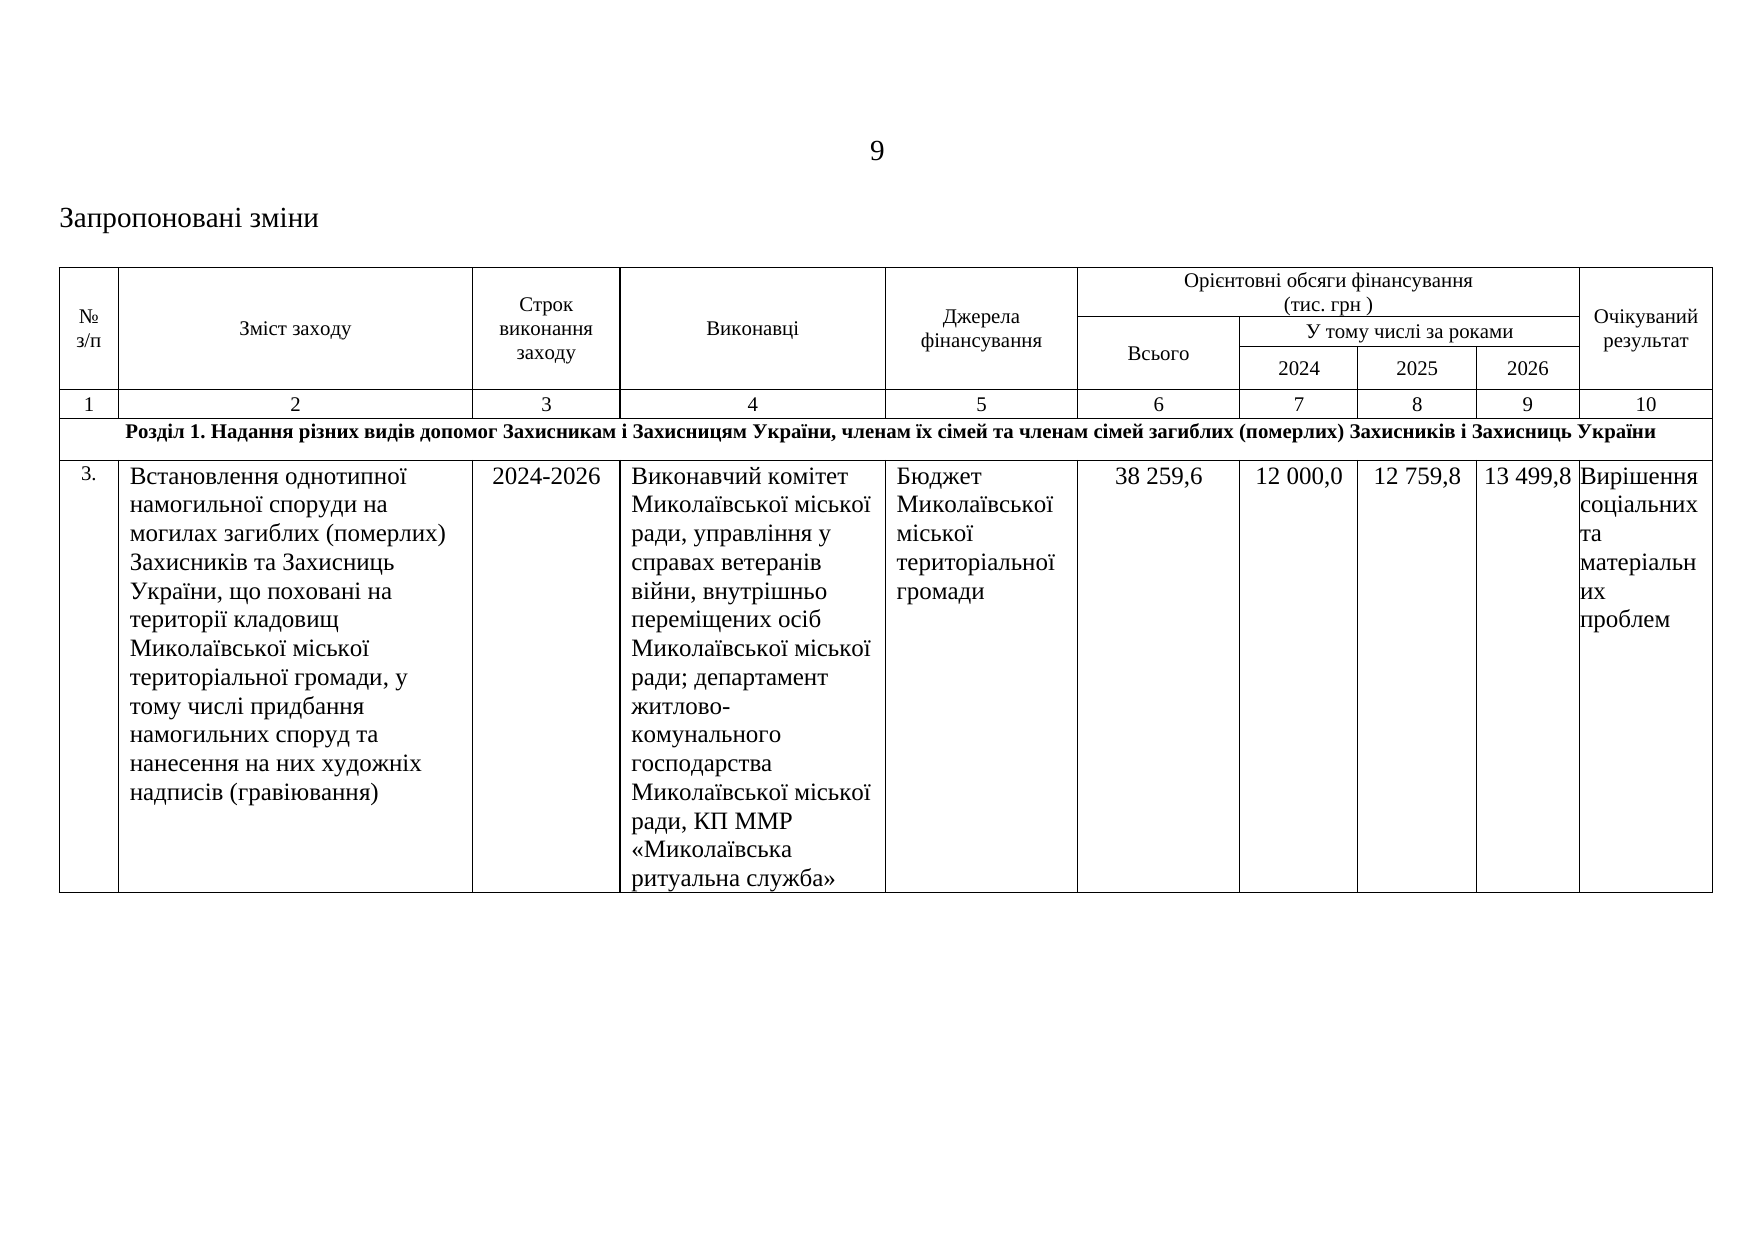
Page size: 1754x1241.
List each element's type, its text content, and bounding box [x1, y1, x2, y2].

table_cell 2024-2026 [473, 461, 619, 892]
table_header Зміст заходу [119, 268, 472, 388]
table_cell 38 259,6 [1078, 461, 1239, 892]
table_cell 4 [621, 390, 885, 418]
table_cell Бюджет Миколаївської міської територіальної громади [886, 461, 1077, 892]
table_cell 2026 [1477, 347, 1579, 388]
table_cell 1 [60, 390, 118, 418]
table_cell Розділ 1. Надання різних видів допомог Захисникам і Захисницям України, членам їх сімей та членам сімей загиблих (померлих) Захисників і Захисниць України [60, 419, 1712, 460]
table_header № з/п [60, 268, 118, 388]
table_cell 9 [1477, 390, 1579, 418]
table_cell 3. [60, 461, 118, 892]
table_cell 12 759,8 [1358, 461, 1476, 892]
table_header Джерела фінансування [886, 268, 1077, 388]
table_header Орієнтовні обсяги фінансування (тис. грн ) [1078, 268, 1579, 316]
table_cell 5 [886, 390, 1077, 418]
table_cell 12 000,0 [1240, 461, 1357, 892]
table_cell 8 [1358, 390, 1476, 418]
table_cell 13 499,8 [1477, 461, 1579, 892]
table_cell 10 [1580, 390, 1712, 418]
table_cell 3 [473, 390, 619, 418]
text Запропоновані зміни [59, 200, 1695, 233]
table_cell 2 [119, 390, 472, 418]
table_cell Всього [1078, 317, 1239, 388]
table_cell 7 [1240, 390, 1357, 418]
table_header Строк виконання заходу [473, 268, 619, 388]
table_cell У тому числі за роками [1240, 317, 1579, 346]
table_header Виконавці [621, 268, 885, 388]
table_cell 6 [1078, 390, 1239, 418]
table_cell 2025 [1358, 347, 1476, 388]
table_cell Вирішення соціальних та матеріальних проблем [1580, 461, 1712, 892]
table_cell 2024 [1240, 347, 1357, 388]
table_header Очікуваний результат [1580, 268, 1712, 388]
table_cell Виконавчий комітет Миколаївської міської ради, управління у справах ветеранів війни, внутрішньо переміщених осіб Миколаївської міської ради; департамент житлово-комунального господарства Миколаївської міської ради, КП ММР «Миколаївська ритуальна служба» [621, 461, 885, 892]
